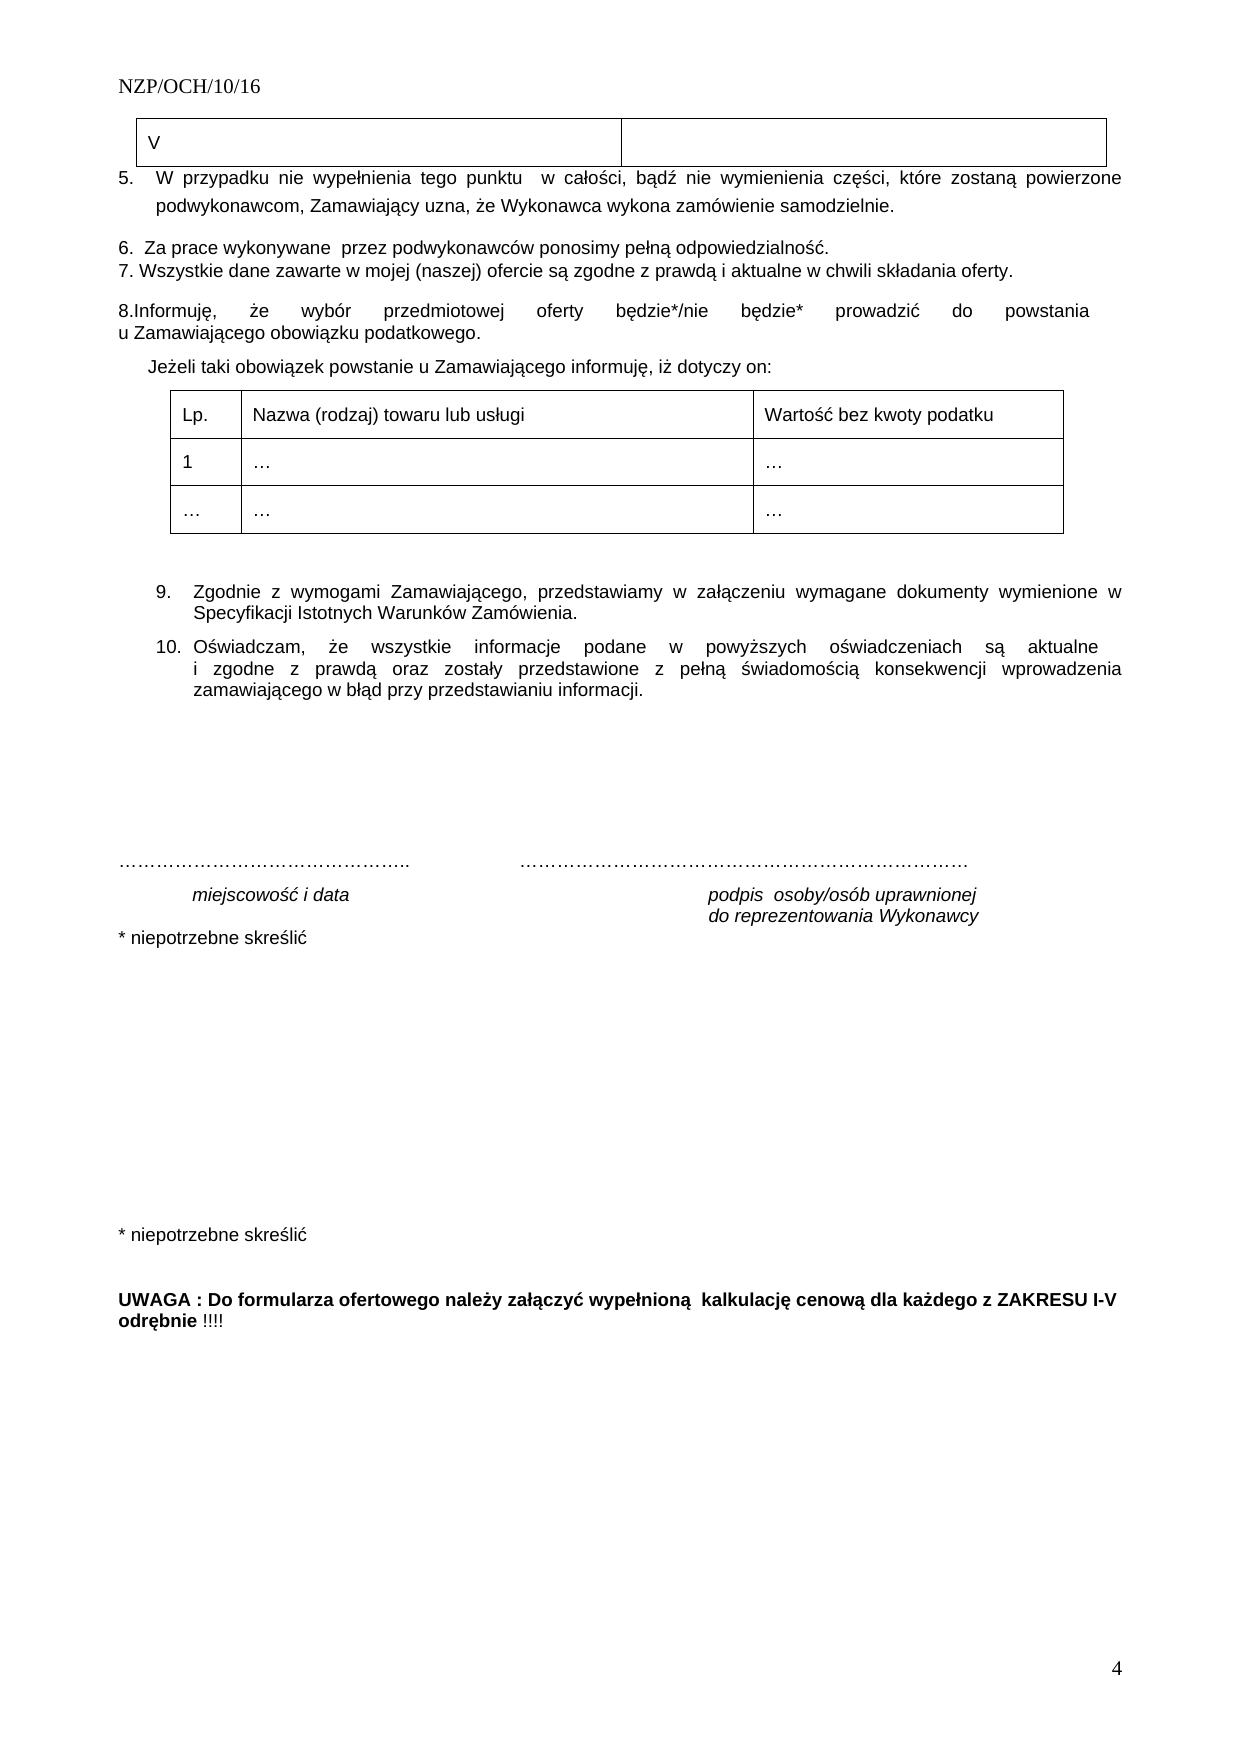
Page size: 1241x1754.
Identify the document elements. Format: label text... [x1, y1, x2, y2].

table_cell … [754, 439, 1063, 485]
list Zgodnie z wymogami Zamawiającego, przedstawiamy w załączeniu wymagane dokumenty wymienione w Specyfikacji Istotnych Warunków Zamówienia. [156, 580, 1122, 623]
text 6. Za prace wykonywane przez podwykonawców ponosimy pełną odpowiedzialność. [118, 235, 1122, 260]
table_header Lp. [171, 391, 241, 438]
text do reprezentowania Wykonawcy [634, 905, 1122, 927]
text UWAGA : Do formularza ofertowego należy załączyć wypełnioną kalkulację cenową dla każdego z ZAKRESU I-V odrębnie !!!! [118, 1289, 1122, 1332]
text * niepotrzebne skreślić [118, 1224, 1122, 1246]
text ……………………………………….. ……………………………………………………………… [118, 849, 1122, 871]
list Oświadczam, że wszystkie informacje podane w powyższych oświadczeniach są aktualne i zgodne z prawdą oraz zostały przedstawione z pełną świadomością konsekwencji wprowadzenia zamawiającego w błąd przy przedstawianiu informacji. [156, 636, 1122, 701]
table_cell … [242, 486, 753, 533]
text Jeżeli taki obowiązek powstanie u Zamawiającego informuję, iż dotyczy on: [148, 356, 1122, 377]
table_header Nazwa (rodzaj) towaru lub usługi [242, 391, 753, 438]
text 7. Wszystkie dane zawarte w mojej (naszej) ofercie są zgodne z prawdą i aktualne w chwili składania oferty. [118, 260, 1122, 281]
text miejscowość i data podpis osoby/osób uprawnionej [118, 883, 1122, 905]
table_cell 1 [171, 439, 241, 485]
text 8.Informuję, że wybór przedmiotowej oferty będzie*/nie będzie* prowadzić do powstania u Zamawiającego obowiązku podatkowego. [118, 300, 1122, 343]
table_cell … [171, 486, 241, 533]
table_cell V [137, 119, 621, 166]
table_cell … [242, 439, 753, 485]
text * niepotrzebne skreślić [118, 927, 1122, 948]
table_header Wartość bez kwoty podatku [754, 391, 1063, 438]
table_cell [622, 119, 1106, 166]
table_cell … [754, 486, 1063, 533]
list W przypadku nie wypełnienia tego punktu w całości, bądź nie wymienienia części, które zostaną powierzone podwykonawcom, Zamawiający uzna, że Wykonawca wykona zamówienie samodzielnie. [118, 167, 1122, 216]
